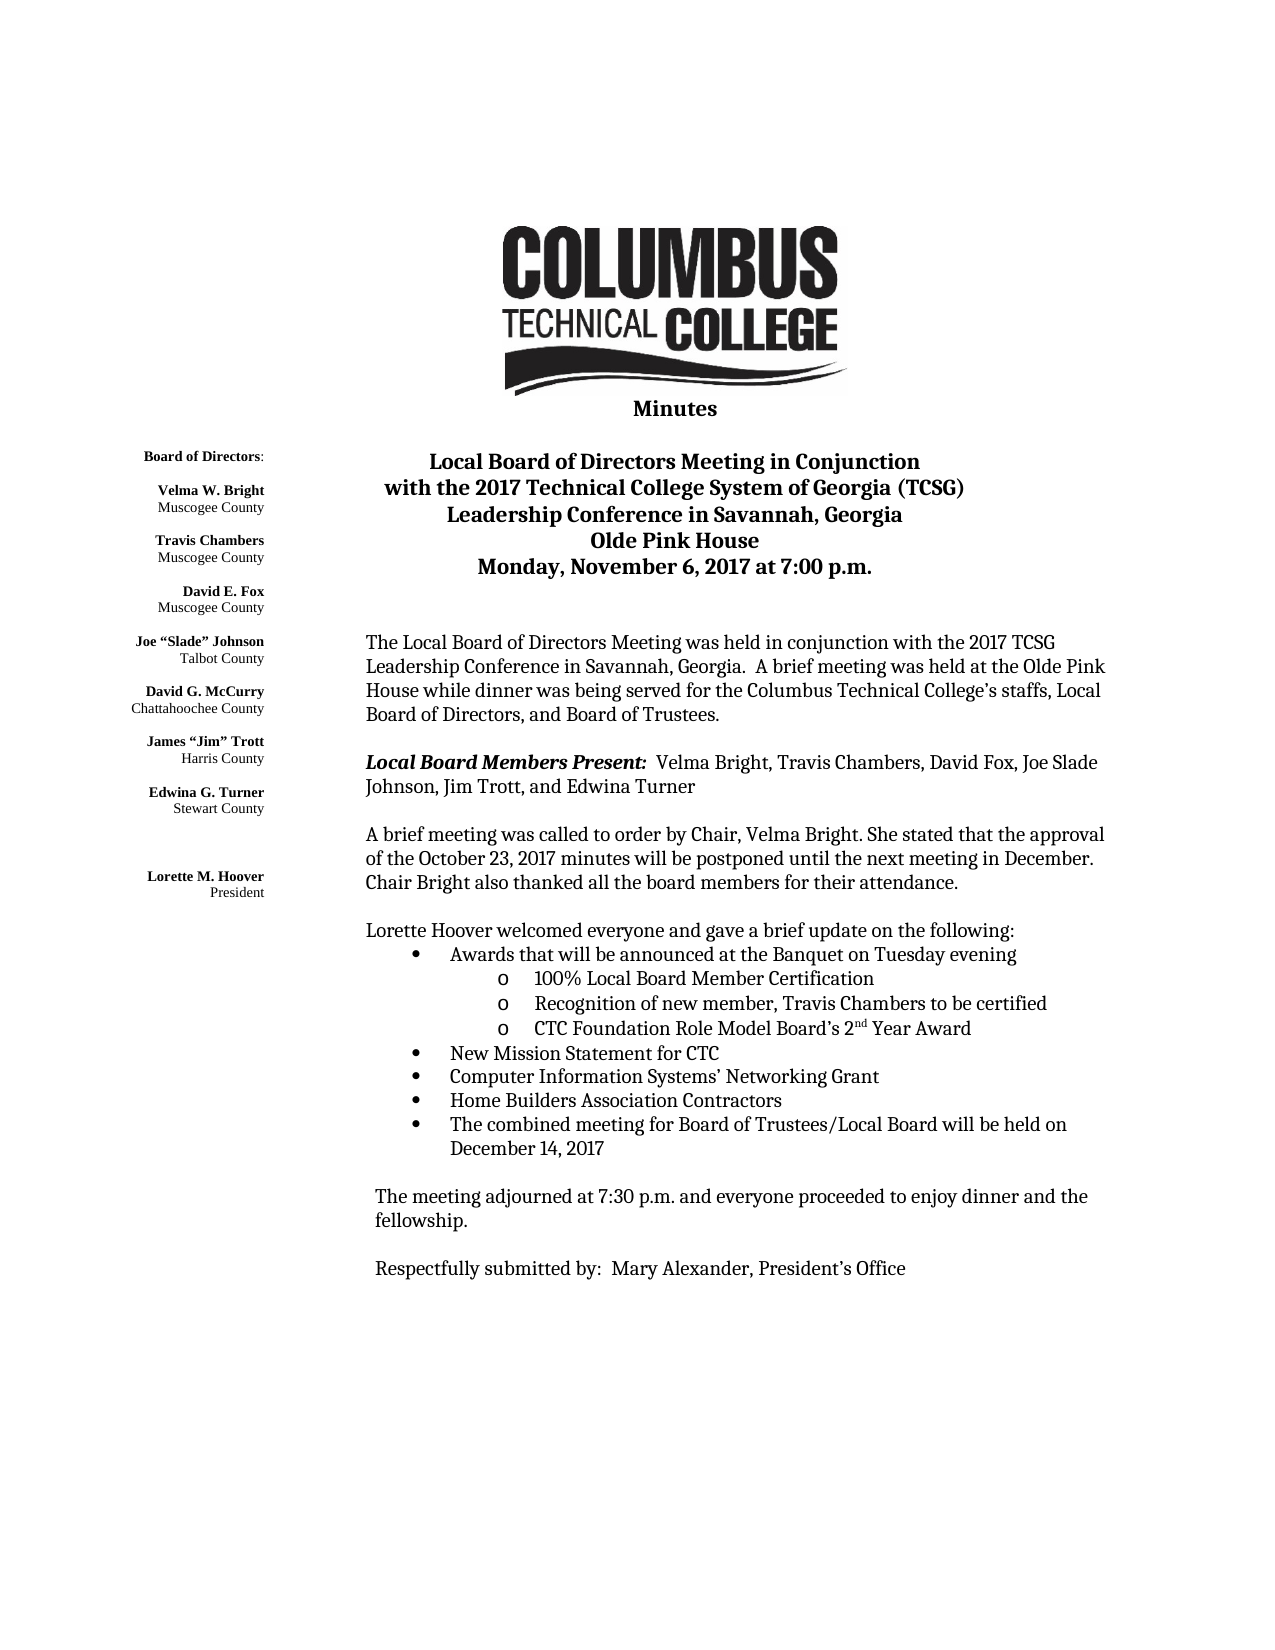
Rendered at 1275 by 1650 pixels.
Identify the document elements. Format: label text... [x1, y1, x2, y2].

list The combined meeting for Board of Trustees/Local Board will be held on December 14, 2017 [412, 1113, 1125, 1161]
text A brief meeting was called to order by Chair, Velma Bright. She stated that the approval of the October 23, 2017 minutes will be postponed until the next meeting in December. Chair Bright also thanked all the board members for their attendance. [366, 822, 1125, 894]
text Minutes [225, 396, 1125, 422]
list 100% Local Board Member Certification [497, 966, 1125, 991]
list CTC Foundation Role Model Board’s 2nd Year Award [497, 1016, 1125, 1041]
text The meeting adjourned at 7:30 p.m. and everyone proceeded to enjoy dinner and the fellowship. [375, 1185, 1125, 1233]
list Computer Information Systems’ Networking Grant [412, 1065, 1125, 1089]
text with the 2017 Technical College System of Georgia (TCSG) [279, 475, 1125, 501]
text Respectfully submitted by: Mary Alexander, President’s Office [375, 1257, 1125, 1281]
list New Mission Statement for CTC [412, 1041, 1125, 1065]
text Olde Pink House [279, 528, 1125, 554]
list Recognition of new member, Travis Chambers to be certified [497, 991, 1125, 1016]
text The Local Board of Directors Meeting was held in conjunction with the 2017 TCSG Leadership Conference in Savannah, Georgia. A brief meeting was held at the Olde Pink House while dinner was being served for the Columbus Technical College’s staffs, Local Board of Directors, and Board of Trustees. [366, 631, 1125, 727]
text Leadership Conference in Savannah, Georgia [279, 501, 1125, 528]
text Lorette Hoover welcomed everyone and gave a brief update on the following: [366, 918, 1125, 942]
text Monday, November 6, 2017 at 7:00 p.m. [279, 554, 1125, 580]
text Local Board Members Present: Velma Bright, Travis Chambers, David Fox, Joe Slade Johnson, Jim Trott, and Edwina Turner [366, 751, 1125, 798]
list Awards that will be announced at the Banquet on Tuesday evening [412, 942, 1125, 966]
picture [502, 226, 848, 396]
list Home Builders Association Contractors [412, 1089, 1125, 1113]
text Local Board of Directors Meeting in Conjunction [279, 449, 1125, 475]
